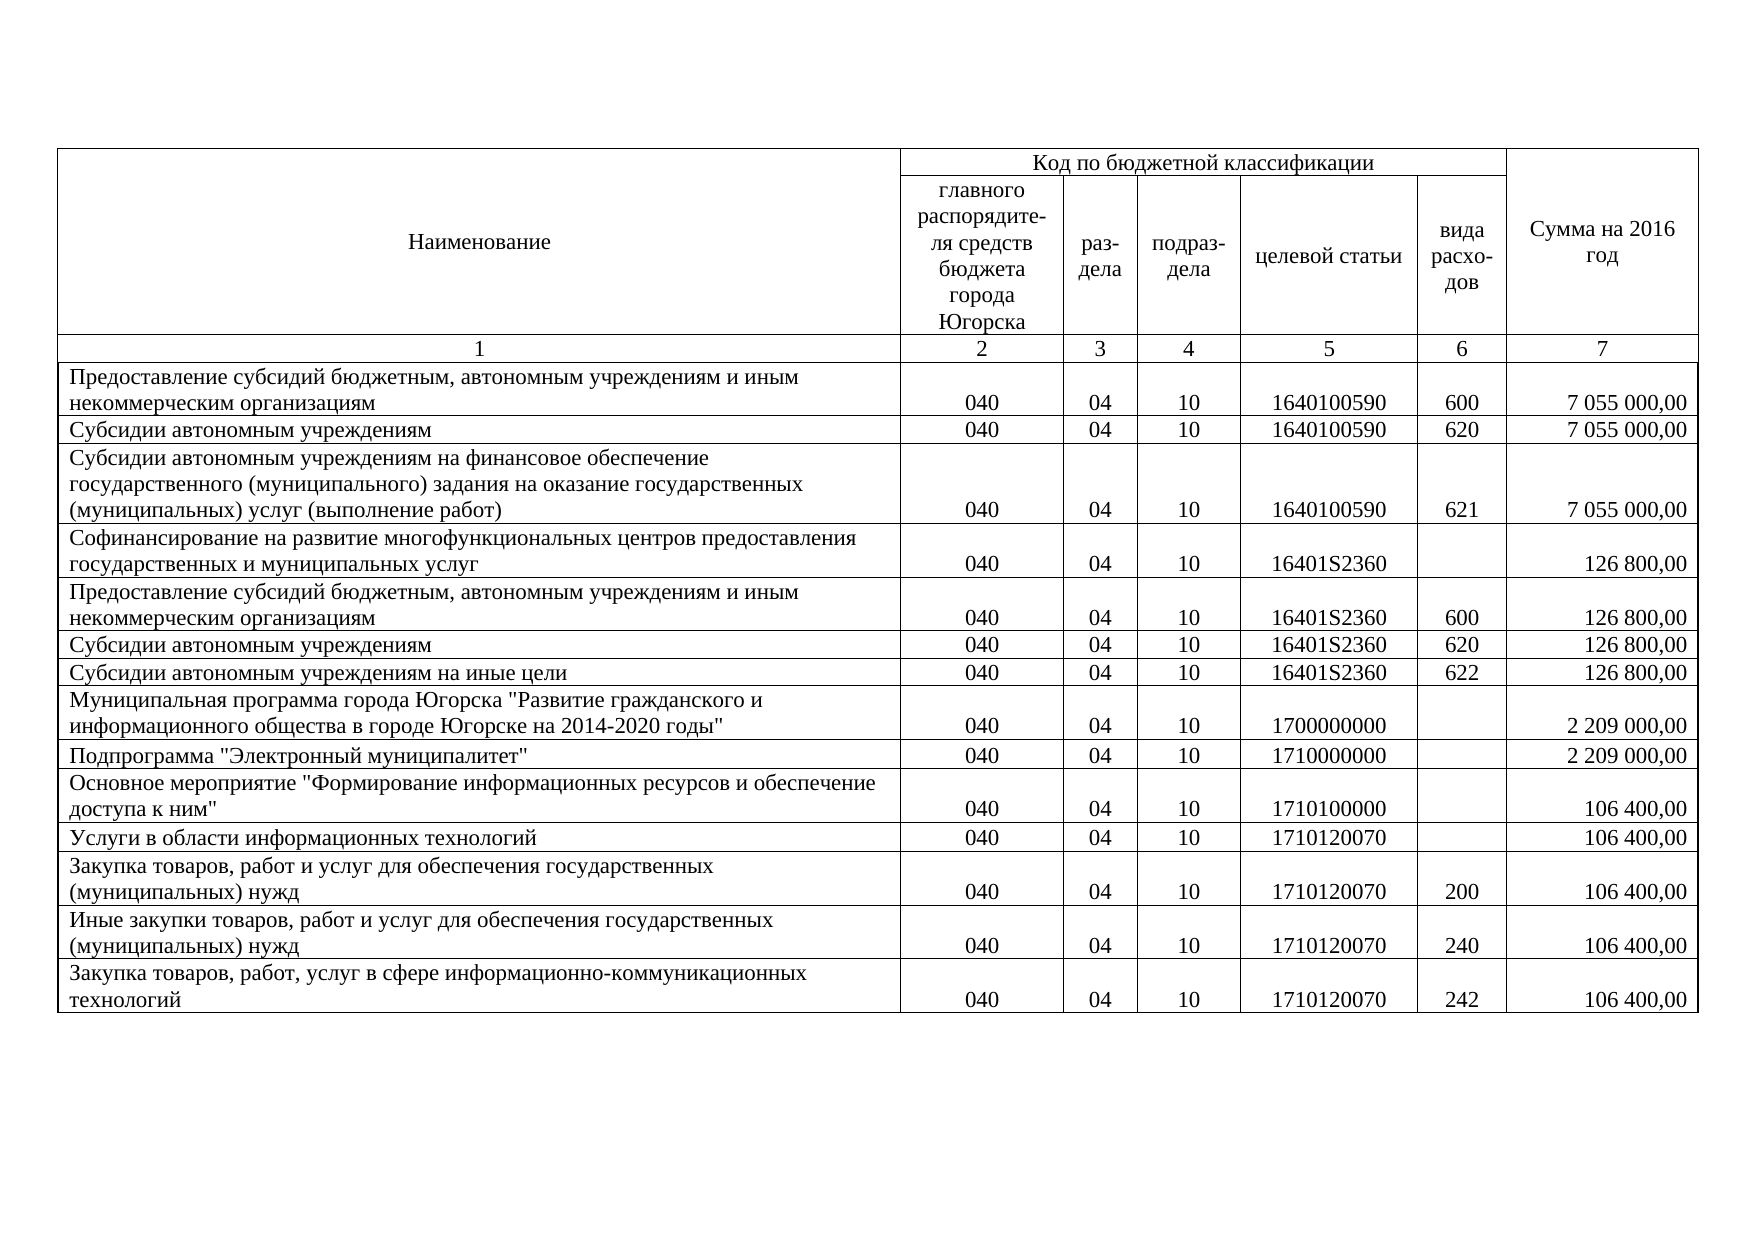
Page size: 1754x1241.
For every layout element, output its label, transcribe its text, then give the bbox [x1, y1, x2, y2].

table_header Сумма на 2016 год [1507, 149, 1698, 334]
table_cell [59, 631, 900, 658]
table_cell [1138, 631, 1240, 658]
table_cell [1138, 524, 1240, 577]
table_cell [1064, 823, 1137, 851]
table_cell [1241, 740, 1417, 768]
table_cell 1 [58, 335, 900, 362]
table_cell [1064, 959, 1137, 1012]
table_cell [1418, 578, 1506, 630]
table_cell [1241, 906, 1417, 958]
table_cell 6 [1418, 335, 1506, 362]
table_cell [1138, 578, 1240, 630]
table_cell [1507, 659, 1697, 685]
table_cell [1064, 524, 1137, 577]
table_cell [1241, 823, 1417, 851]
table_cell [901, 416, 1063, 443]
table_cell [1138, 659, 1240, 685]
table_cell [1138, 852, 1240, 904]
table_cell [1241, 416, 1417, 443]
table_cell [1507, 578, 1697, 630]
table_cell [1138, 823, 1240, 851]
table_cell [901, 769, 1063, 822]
table_cell 5 [1241, 335, 1417, 362]
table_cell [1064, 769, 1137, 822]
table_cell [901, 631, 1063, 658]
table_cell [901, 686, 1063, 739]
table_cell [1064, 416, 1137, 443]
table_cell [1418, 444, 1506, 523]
table_header Код по бюджетной классификации [901, 149, 1506, 175]
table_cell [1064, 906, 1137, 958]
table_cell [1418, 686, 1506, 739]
table_cell 2 [901, 335, 1063, 362]
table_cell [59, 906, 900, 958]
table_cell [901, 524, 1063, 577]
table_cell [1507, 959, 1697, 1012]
table_header Наименование [58, 149, 900, 334]
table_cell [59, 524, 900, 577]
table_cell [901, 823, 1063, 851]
table_cell вида расхо-дов [1418, 176, 1506, 334]
table_cell 4 [1138, 335, 1240, 362]
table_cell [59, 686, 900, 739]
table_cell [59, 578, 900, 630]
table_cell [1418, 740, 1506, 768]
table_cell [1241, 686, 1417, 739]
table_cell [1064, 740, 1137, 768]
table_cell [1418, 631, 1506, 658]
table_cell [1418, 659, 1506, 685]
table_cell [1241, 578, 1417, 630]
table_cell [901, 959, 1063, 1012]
table_cell 3 [1064, 335, 1137, 362]
table_cell раз-дела [1064, 176, 1137, 334]
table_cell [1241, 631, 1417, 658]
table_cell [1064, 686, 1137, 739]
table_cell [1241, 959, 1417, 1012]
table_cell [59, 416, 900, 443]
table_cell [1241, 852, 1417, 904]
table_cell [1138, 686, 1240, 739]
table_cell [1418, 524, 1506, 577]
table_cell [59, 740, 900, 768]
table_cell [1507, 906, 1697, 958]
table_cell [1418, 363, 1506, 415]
table_cell подраз-дела [1138, 176, 1240, 334]
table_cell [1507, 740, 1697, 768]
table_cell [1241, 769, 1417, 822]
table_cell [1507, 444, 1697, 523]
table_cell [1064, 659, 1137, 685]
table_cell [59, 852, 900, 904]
table_cell 7 [1507, 335, 1698, 362]
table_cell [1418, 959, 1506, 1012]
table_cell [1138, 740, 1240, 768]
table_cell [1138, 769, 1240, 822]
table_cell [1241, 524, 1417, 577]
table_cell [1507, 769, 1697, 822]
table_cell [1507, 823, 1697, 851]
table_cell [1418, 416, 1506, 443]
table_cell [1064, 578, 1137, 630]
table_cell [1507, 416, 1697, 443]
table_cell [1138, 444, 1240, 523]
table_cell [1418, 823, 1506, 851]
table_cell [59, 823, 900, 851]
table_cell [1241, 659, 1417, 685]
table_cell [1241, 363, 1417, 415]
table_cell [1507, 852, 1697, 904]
table_cell целевой статьи [1241, 176, 1417, 334]
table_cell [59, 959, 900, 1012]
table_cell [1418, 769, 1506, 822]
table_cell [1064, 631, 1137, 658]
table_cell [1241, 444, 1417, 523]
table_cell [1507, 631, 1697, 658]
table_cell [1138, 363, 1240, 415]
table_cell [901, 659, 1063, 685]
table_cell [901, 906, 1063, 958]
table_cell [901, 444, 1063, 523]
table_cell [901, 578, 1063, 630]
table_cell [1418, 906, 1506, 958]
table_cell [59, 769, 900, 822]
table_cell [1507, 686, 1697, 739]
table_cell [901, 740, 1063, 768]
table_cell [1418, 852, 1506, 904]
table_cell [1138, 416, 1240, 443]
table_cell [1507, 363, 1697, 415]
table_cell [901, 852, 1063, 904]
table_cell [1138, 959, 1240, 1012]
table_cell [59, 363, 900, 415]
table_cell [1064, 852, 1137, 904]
table_cell главного распорядите-ля средств бюджета города Югорска [901, 176, 1063, 334]
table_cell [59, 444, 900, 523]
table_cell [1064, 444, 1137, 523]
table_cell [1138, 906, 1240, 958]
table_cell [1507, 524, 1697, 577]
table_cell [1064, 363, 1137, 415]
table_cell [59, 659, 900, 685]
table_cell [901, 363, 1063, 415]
